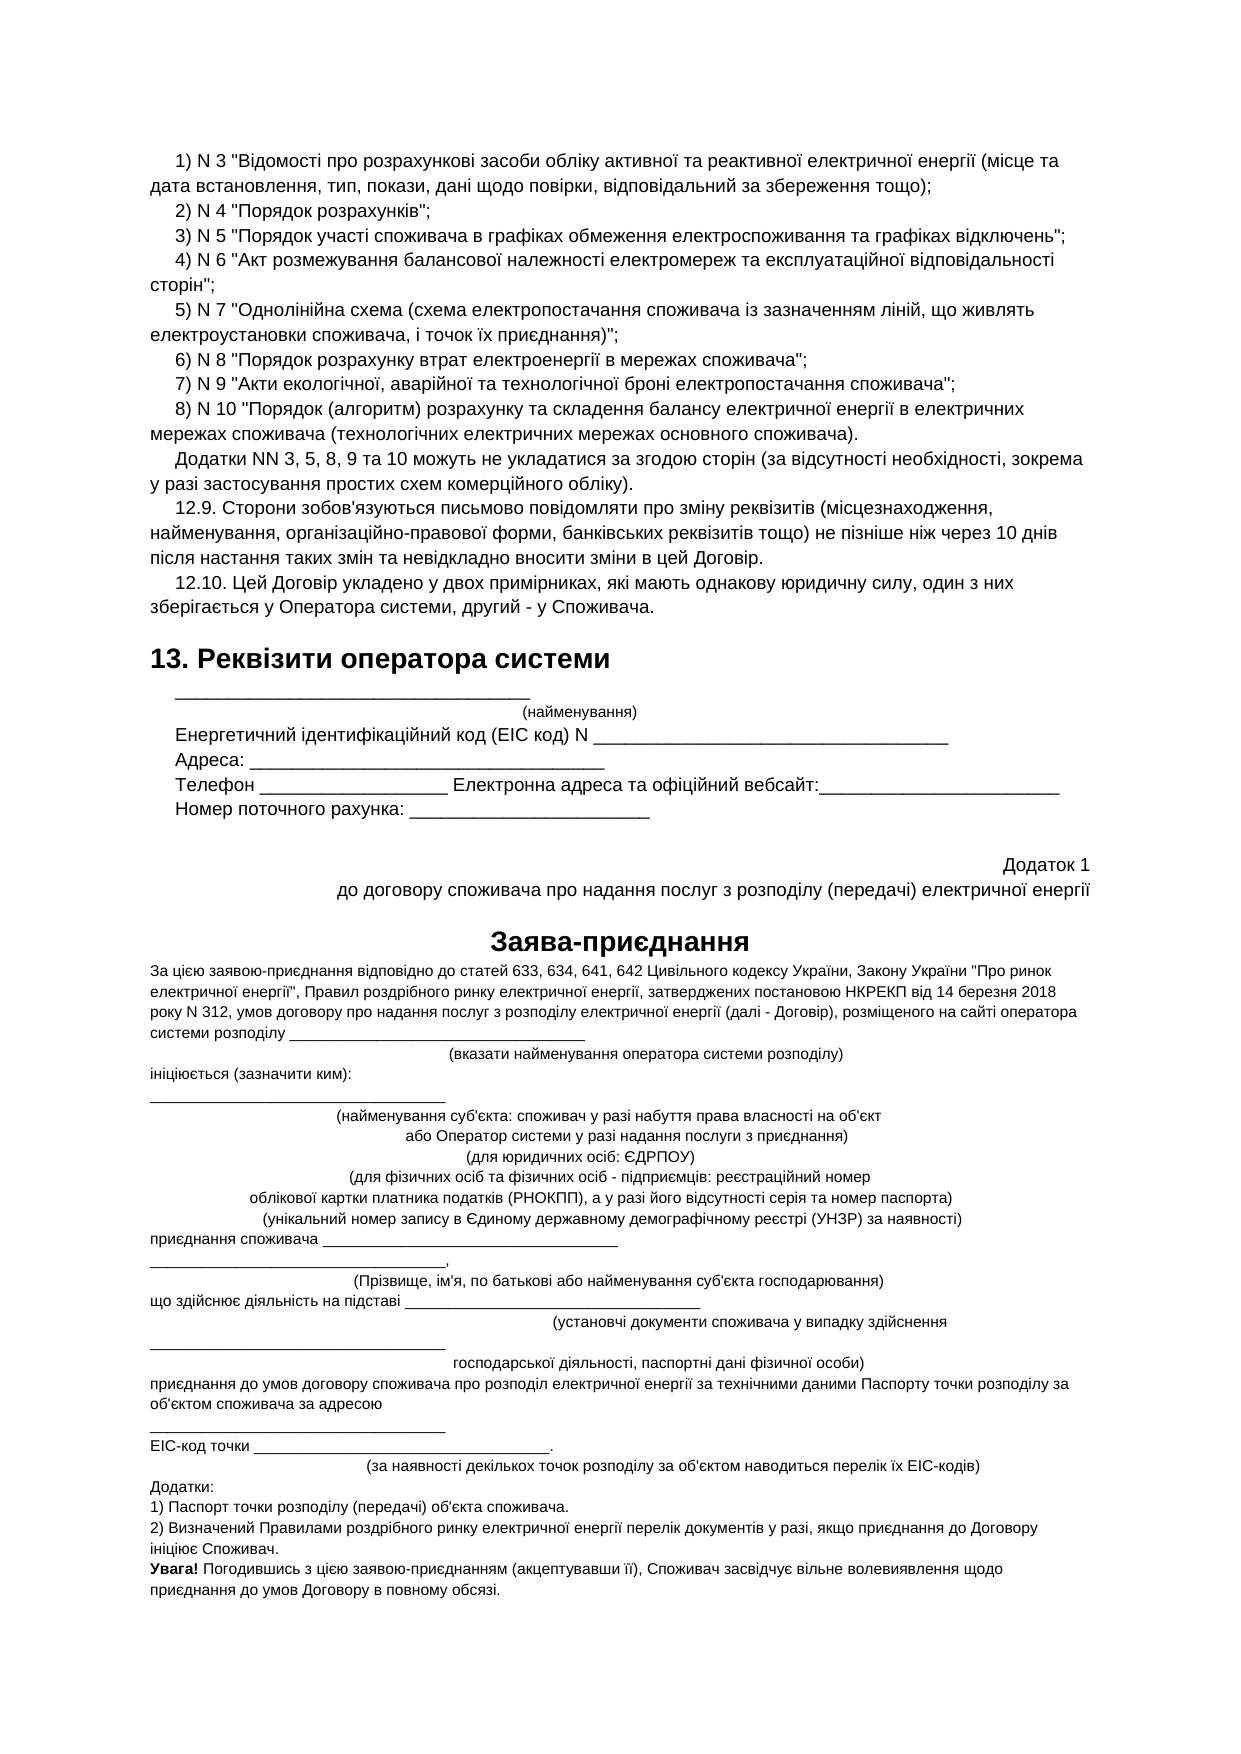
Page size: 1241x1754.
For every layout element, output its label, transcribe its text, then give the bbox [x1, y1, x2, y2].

text 8) N 10 "Порядок (алгоритм) розрахунку та складення балансу електричної енергії в електричних мережах споживача (технологічних електричних мережах основного споживача). [150, 398, 1090, 444]
subtitle Заява-приєднання [150, 925, 1090, 957]
text 4) N 6 "Акт розмежування балансової належності електромереж та експлуатаційної відповідальності сторін"; [150, 249, 1090, 296]
text 1) N 3 "Відомості про розрахункові засоби обліку активної та реактивної електричної енергії (місце та дата встановлення, тип, покази, дані щодо повірки, відповідальний за збереження тощо); [150, 150, 1090, 196]
text Додатки NN 3, 5, 8, 9 та 10 можуть не укладатися за згодою сторін (за відсутності необхідності, зокрема у разі застосування простих схем комерційного обліку). [150, 447, 1090, 494]
subtitle 13. Реквізити оператора системи [150, 642, 1090, 674]
text 2) N 4 "Порядок розрахунків"; [150, 199, 1090, 221]
text Додаток 1 до договору споживача про надання послуг з розподілу (передачі) електричної енергії [150, 854, 1090, 901]
text 12.10. Цей Договір укладено у двох примірниках, які мають однакову юридичну силу, один з них зберігається у Оператора системи, другий - у Споживача. [150, 571, 1090, 618]
text Номер поточного рахунка: _______________________ [150, 798, 1090, 820]
text 3) N 5 "Порядок участі споживача в графіках обмеження електроспоживання та графіках відключень"; [150, 224, 1090, 246]
text 12.9. Сторони зобов'язуються письмово повідомляти про зміну реквізитів (місцезнаходження, найменування, організаційно-правової форми, банківських реквізитів тощо) не пізніше ніж через 10 днів після настання таких змін та невідкладно вносити зміни в цей Договір. [150, 497, 1090, 568]
text 6) N 8 "Порядок розрахунку втрат електроенергії в мережах споживача"; [150, 348, 1090, 370]
text __________________________________ (найменування) [150, 679, 1090, 721]
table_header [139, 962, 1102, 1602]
text 7) N 9 "Акти екологічної, аварійної та технологічної броні електропостачання споживача"; [150, 373, 1090, 395]
text 5) N 7 "Однолінійна схема (схема електропостачання споживача із зазначенням ліній, що живлять електроустановки споживача, і точок їх приєднання)"; [150, 299, 1090, 345]
text Телефон __________________ Електронна адреса та офіційний вебсайт:_______________________ [150, 773, 1090, 795]
text Енергетичний ідентифікаційний код (ЕІС код) N __________________________________ [150, 724, 1090, 745]
text Адреса: __________________________________ [150, 749, 1090, 770]
